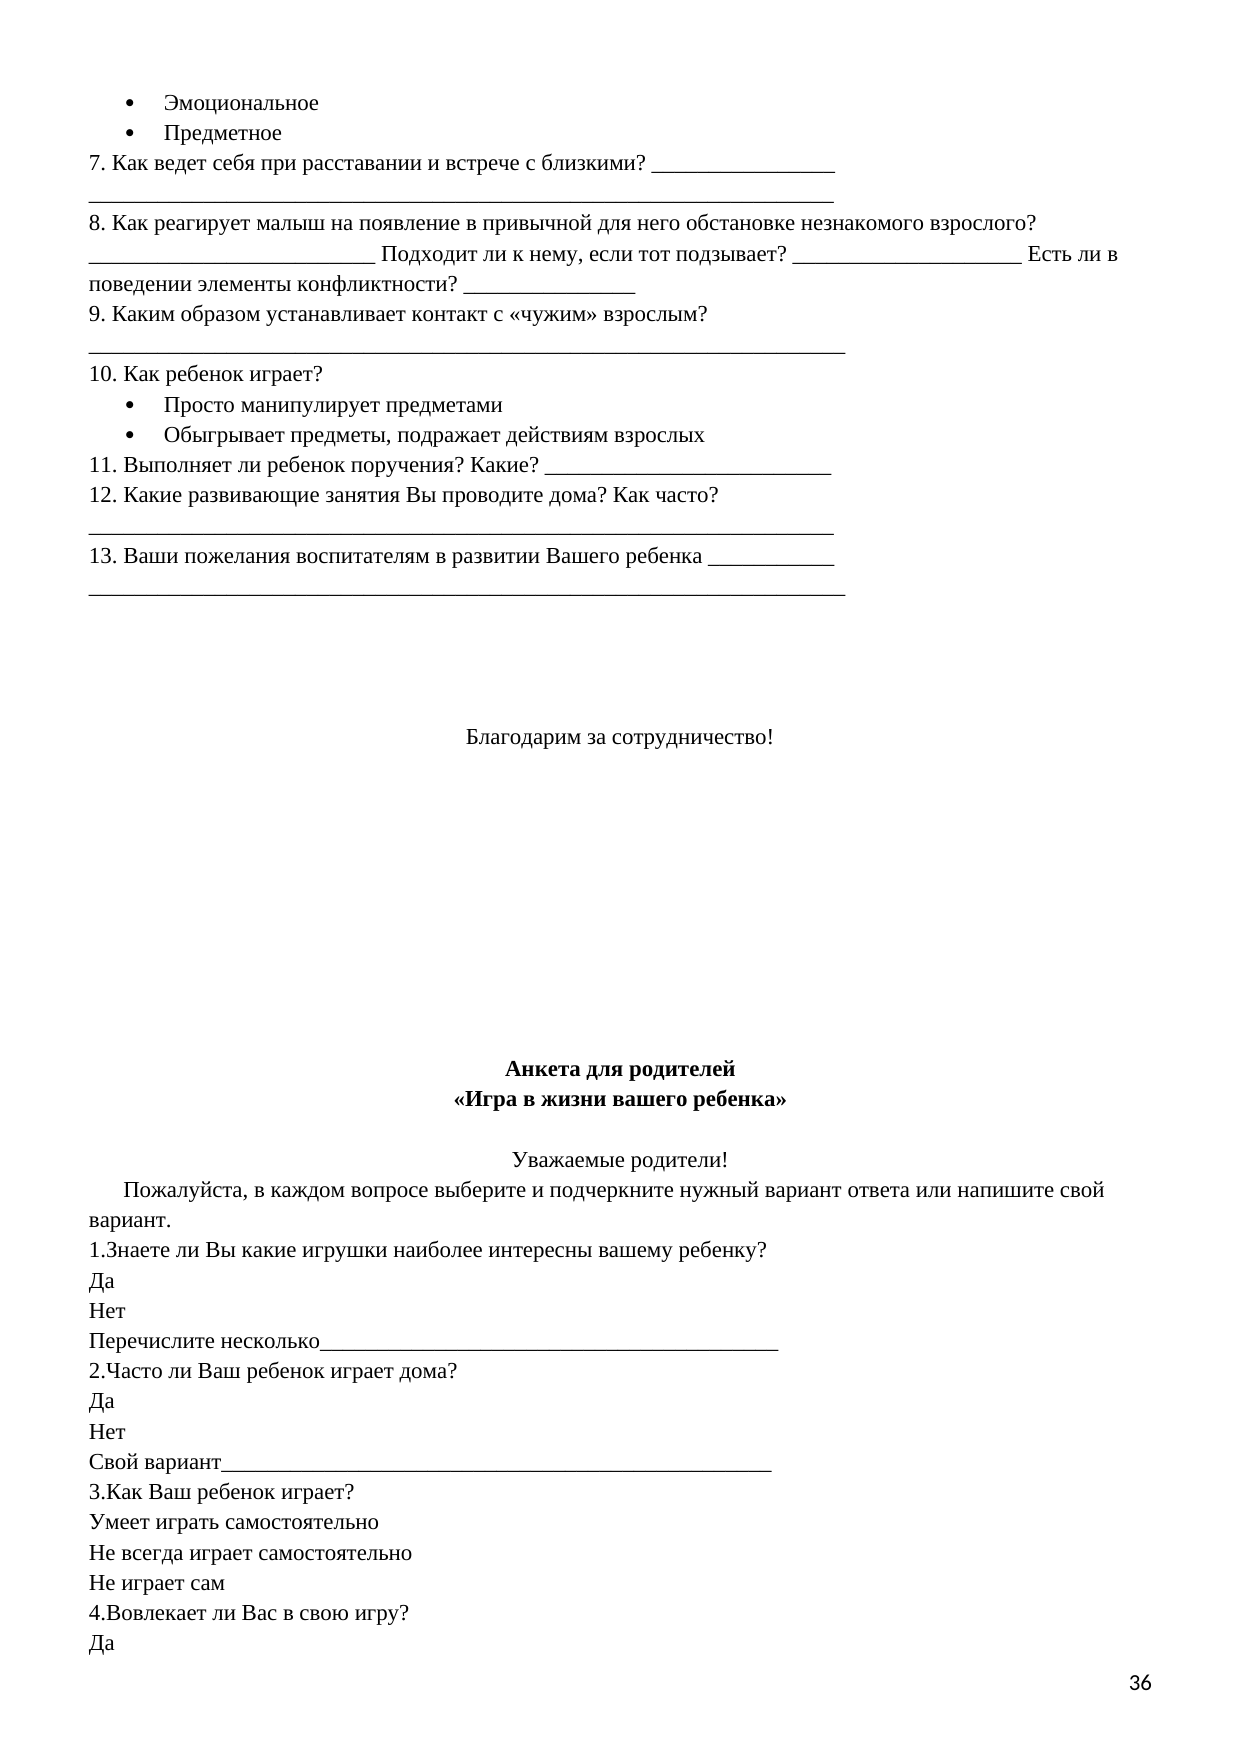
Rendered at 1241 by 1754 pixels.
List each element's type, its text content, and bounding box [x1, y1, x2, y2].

text Да [89, 1267, 1152, 1293]
text Благодарим за сотрудничество! [89, 723, 1152, 749]
text 12. Какие развивающие занятия Вы проводите дома? Как часто? _________________________________________________________________ [89, 481, 1152, 538]
list Предметное [126, 119, 1152, 145]
text Анкета для родителей [89, 1055, 1152, 1082]
list Обыгрывает предметы, подражает действиям взрослых [126, 421, 1152, 447]
list Просто манипулирует предметами [126, 391, 1152, 417]
text Нет [89, 1297, 1152, 1323]
text «Игра в жизни вашего ребенка» [89, 1086, 1152, 1112]
text Умеет играть самостоятельно [89, 1508, 1152, 1535]
text Нет [89, 1418, 1152, 1444]
text 9. Каким образом устанавливает контакт с «чужим» взрослым? __________________________________________________________________ [89, 300, 1152, 357]
text Перечислите несколько________________________________________ [89, 1327, 1152, 1353]
list Эмоциональное [126, 89, 1152, 115]
text 7. Как ведет себя при расставании и встрече с близкими? ________________ [89, 149, 1152, 175]
text 4.Вовлекает ли Вас в свою игру? [89, 1599, 1152, 1625]
text 8. Как реагирует малыш на появление в привычной для него обстановке незнакомого взрослого? _________________________ Подходит ли к нему, если тот подзывает? ____________________ Есть ли в поведении элементы конфликтности? _______________ [89, 209, 1152, 296]
text 3.Как Ваш ребенок играет? [89, 1478, 1152, 1504]
text 2.Часто ли Ваш ребенок играет дома? [89, 1357, 1152, 1384]
text 11. Выполняет ли ребенок поручения? Какие? _________________________ [89, 451, 1152, 477]
text Не играет сам [89, 1569, 1152, 1595]
text 1.Знаете ли Вы какие игрушки наиболее интересны вашему ребенку? [89, 1237, 1152, 1263]
text _________________________________________________________________ [89, 179, 1152, 206]
text Да [89, 1388, 1152, 1414]
text Свой вариант________________________________________________ [89, 1448, 1152, 1474]
text Не всегда играет самостоятельно [89, 1539, 1152, 1565]
text Уважаемые родители! [89, 1146, 1152, 1172]
text 10. Как ребенок играет? [89, 361, 1152, 387]
text Да [89, 1629, 1152, 1656]
text 13. Ваши пожелания воспитателям в развитии Вашего ребенка ___________ __________________________________________________________________ [89, 542, 1152, 598]
text Пожалуйста, в каждом вопросе выберите и подчеркните нужный вариант ответа или напишите свой вариант. [89, 1176, 1152, 1233]
